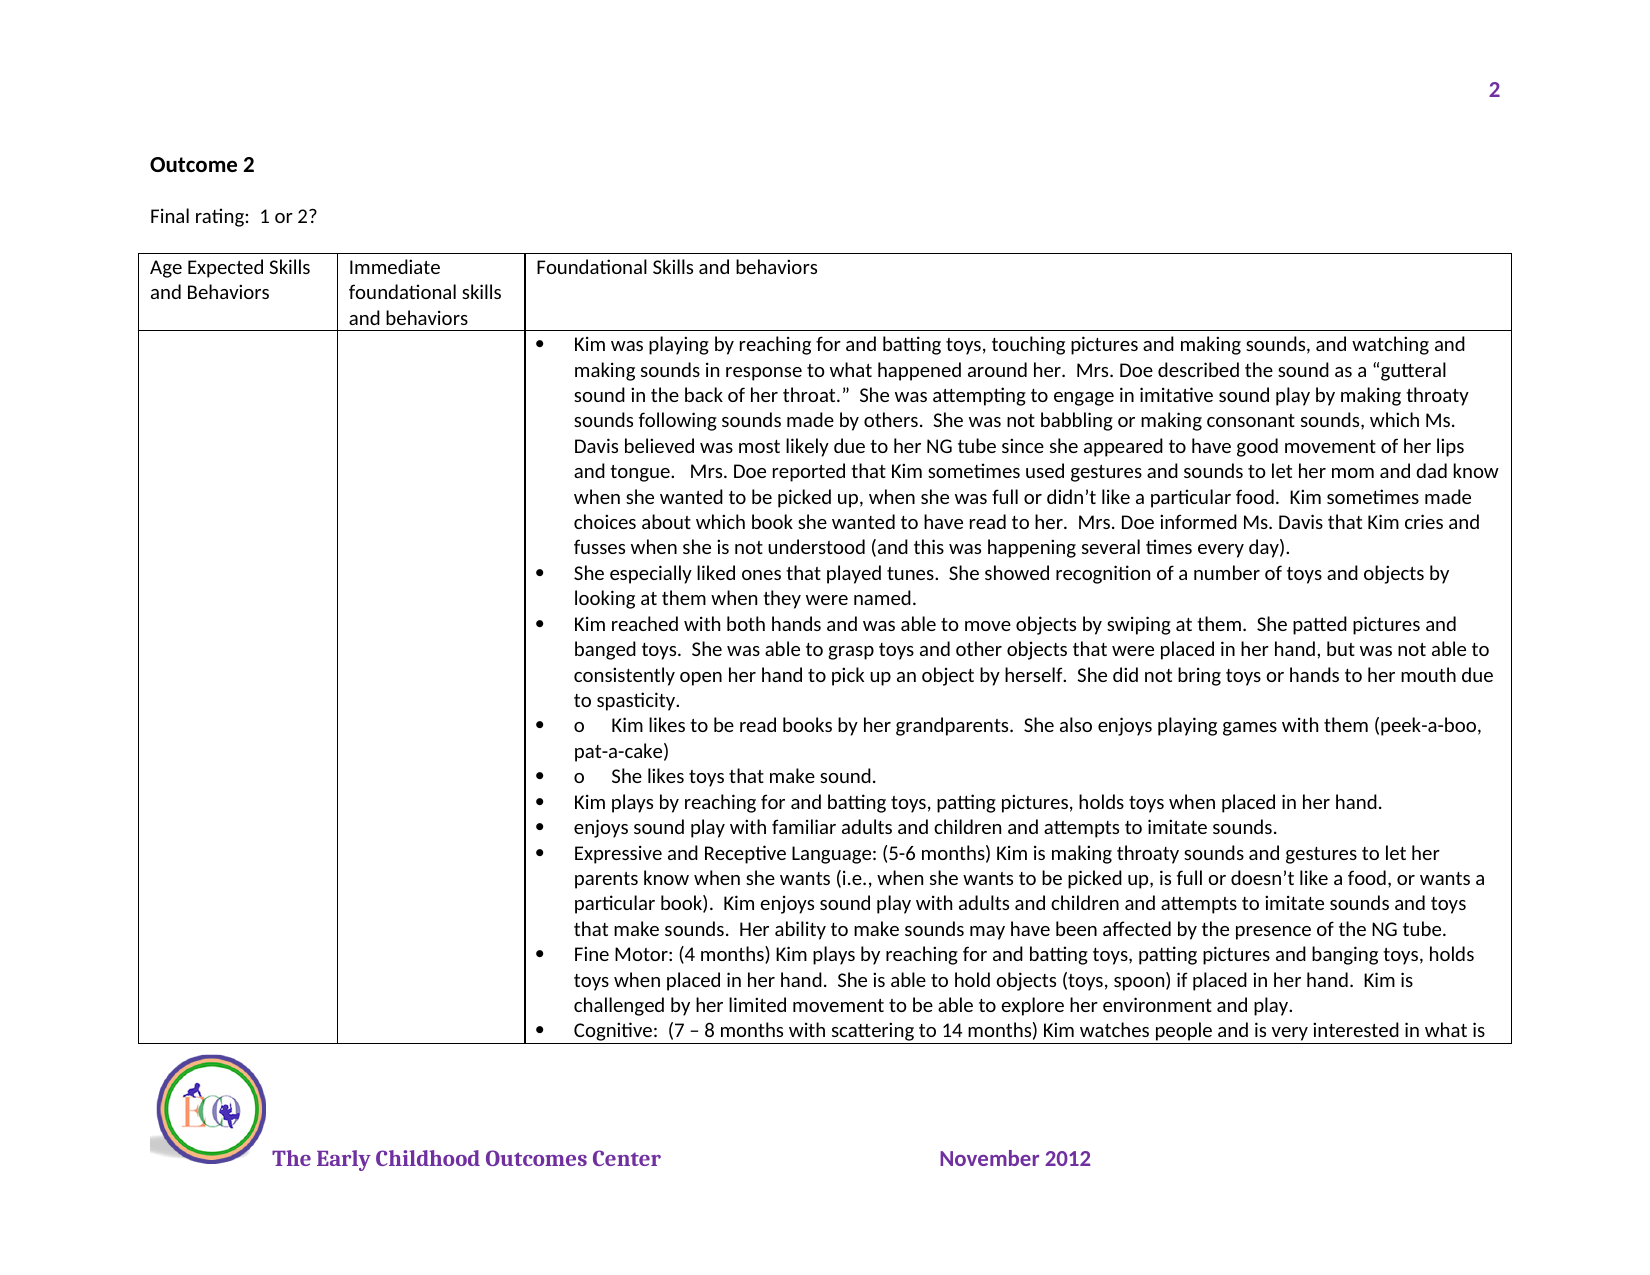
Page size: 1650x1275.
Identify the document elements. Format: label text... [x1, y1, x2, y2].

picture [150, 1052, 268, 1167]
text Final rating: 1 or 2? [150, 203, 1500, 228]
text Outcome 2 [150, 150, 1500, 178]
table_header Foundational Skills and behaviors [526, 254, 1511, 330]
table_header Immediate foundational skills and behaviors [338, 254, 524, 330]
table_header Age Expected Skills and Behaviors [139, 254, 337, 330]
table_cell [139, 331, 337, 1043]
table_cell [338, 331, 524, 1043]
